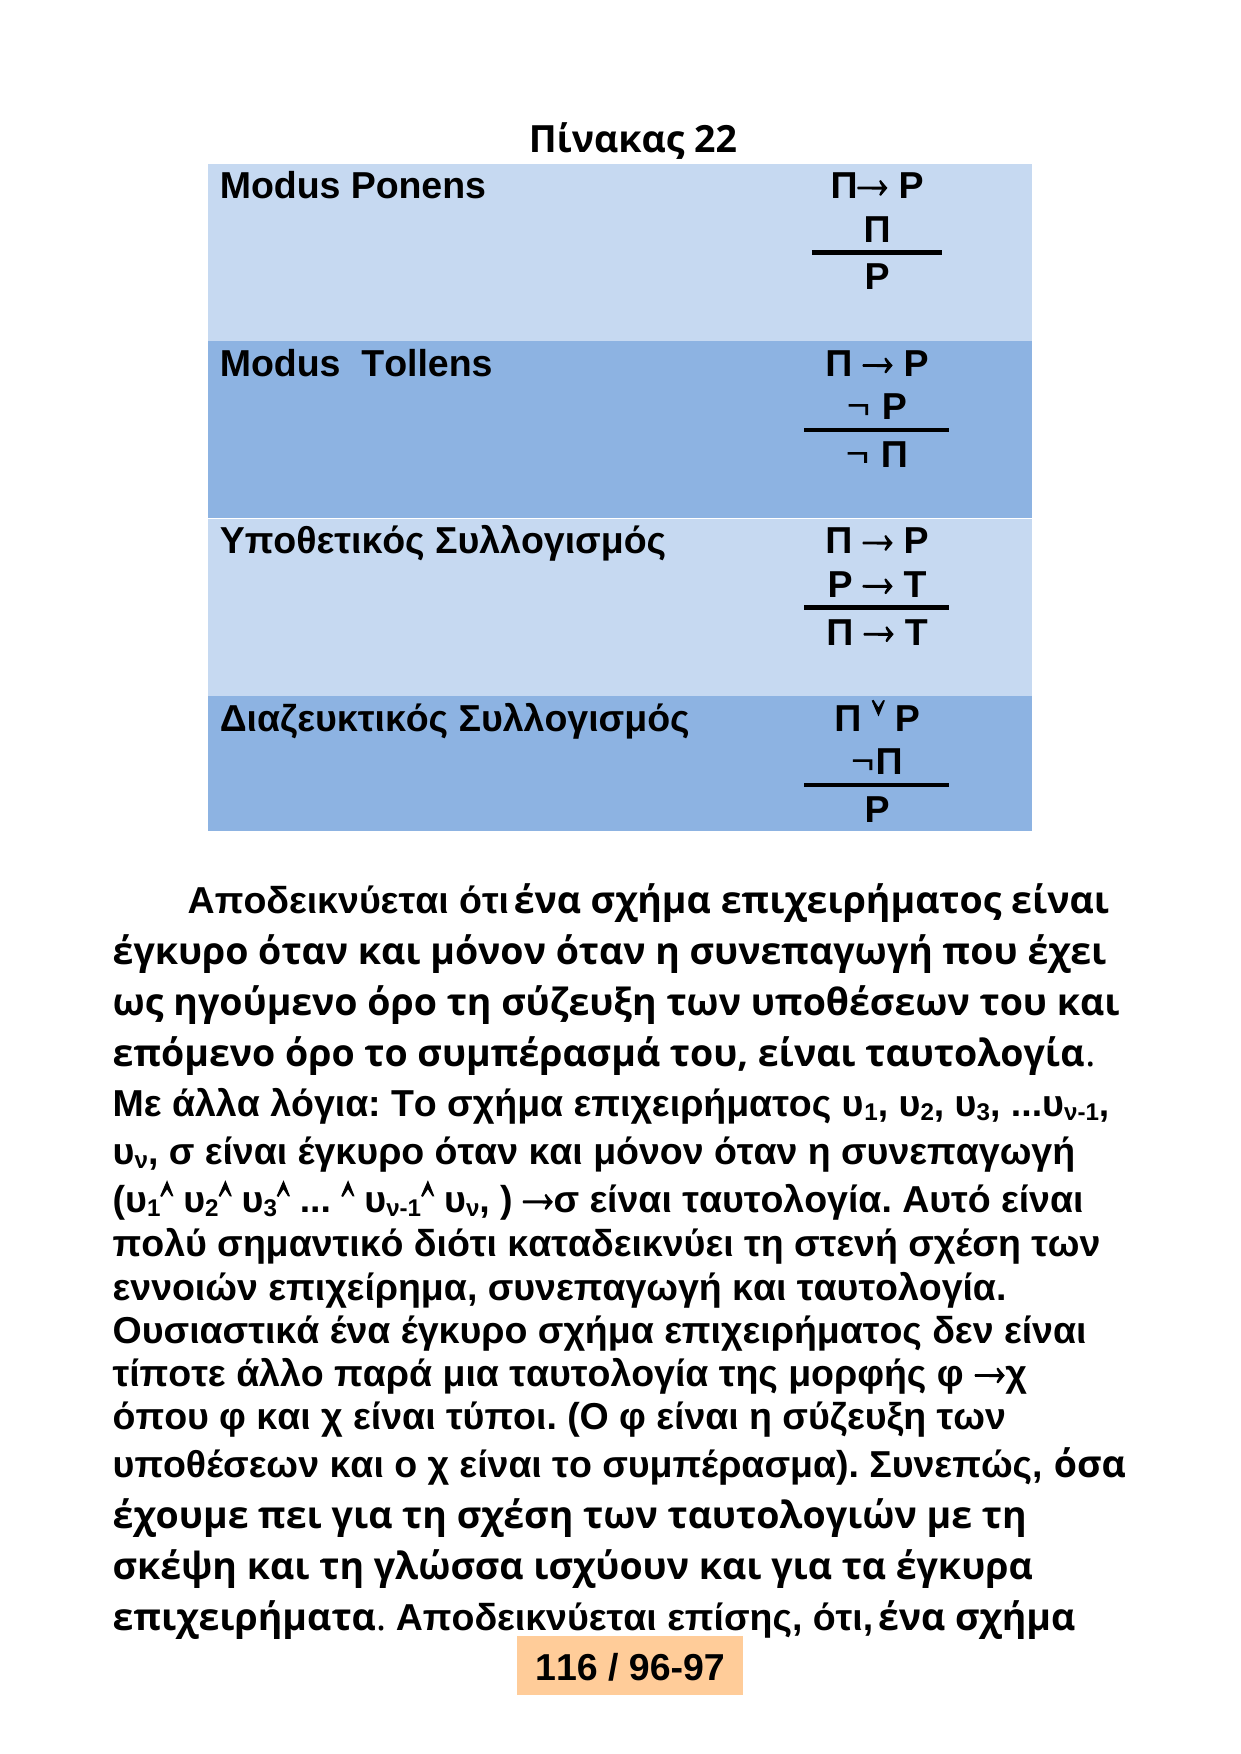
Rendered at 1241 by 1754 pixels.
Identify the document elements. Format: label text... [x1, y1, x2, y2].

table_cell [722, 341, 1032, 518]
table_cell Υποθετικός Συλλογισμός [208, 519, 722, 696]
table_cell [722, 519, 1032, 696]
text Πίνακας 22 [112, 112, 1128, 163]
table_cell Διαζευκτικός Συλλογισμός [208, 696, 722, 831]
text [112, 874, 1128, 1641]
table_header [722, 164, 1032, 341]
table_cell Modus Tollens [208, 341, 722, 518]
table_header Modus Ponens [208, 164, 722, 341]
table_cell [722, 696, 1032, 831]
